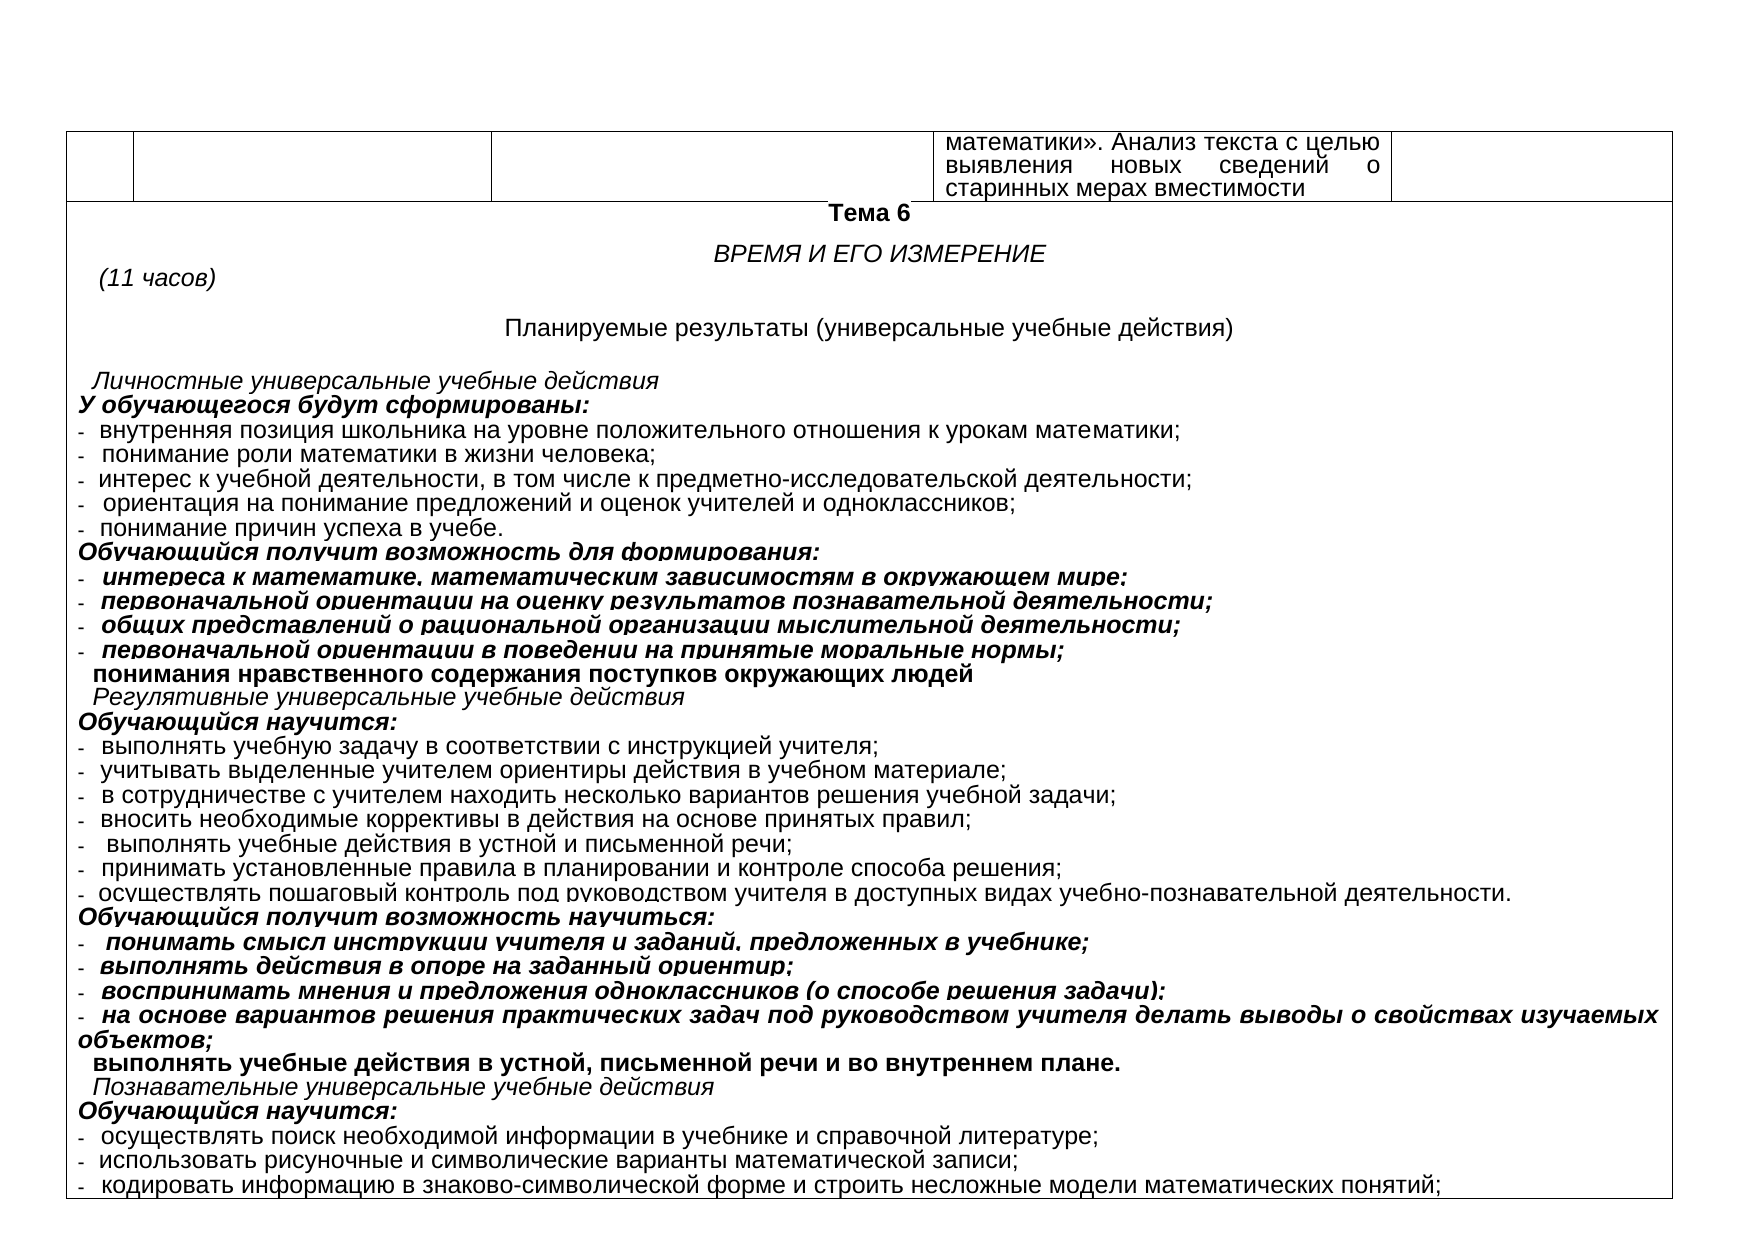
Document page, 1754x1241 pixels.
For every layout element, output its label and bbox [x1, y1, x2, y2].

table_cell [492, 132, 933, 201]
table_cell [1392, 132, 1672, 201]
table_cell [67, 202, 1672, 1198]
table_cell [134, 132, 491, 201]
table_cell [67, 132, 133, 201]
table_cell [934, 132, 1391, 201]
